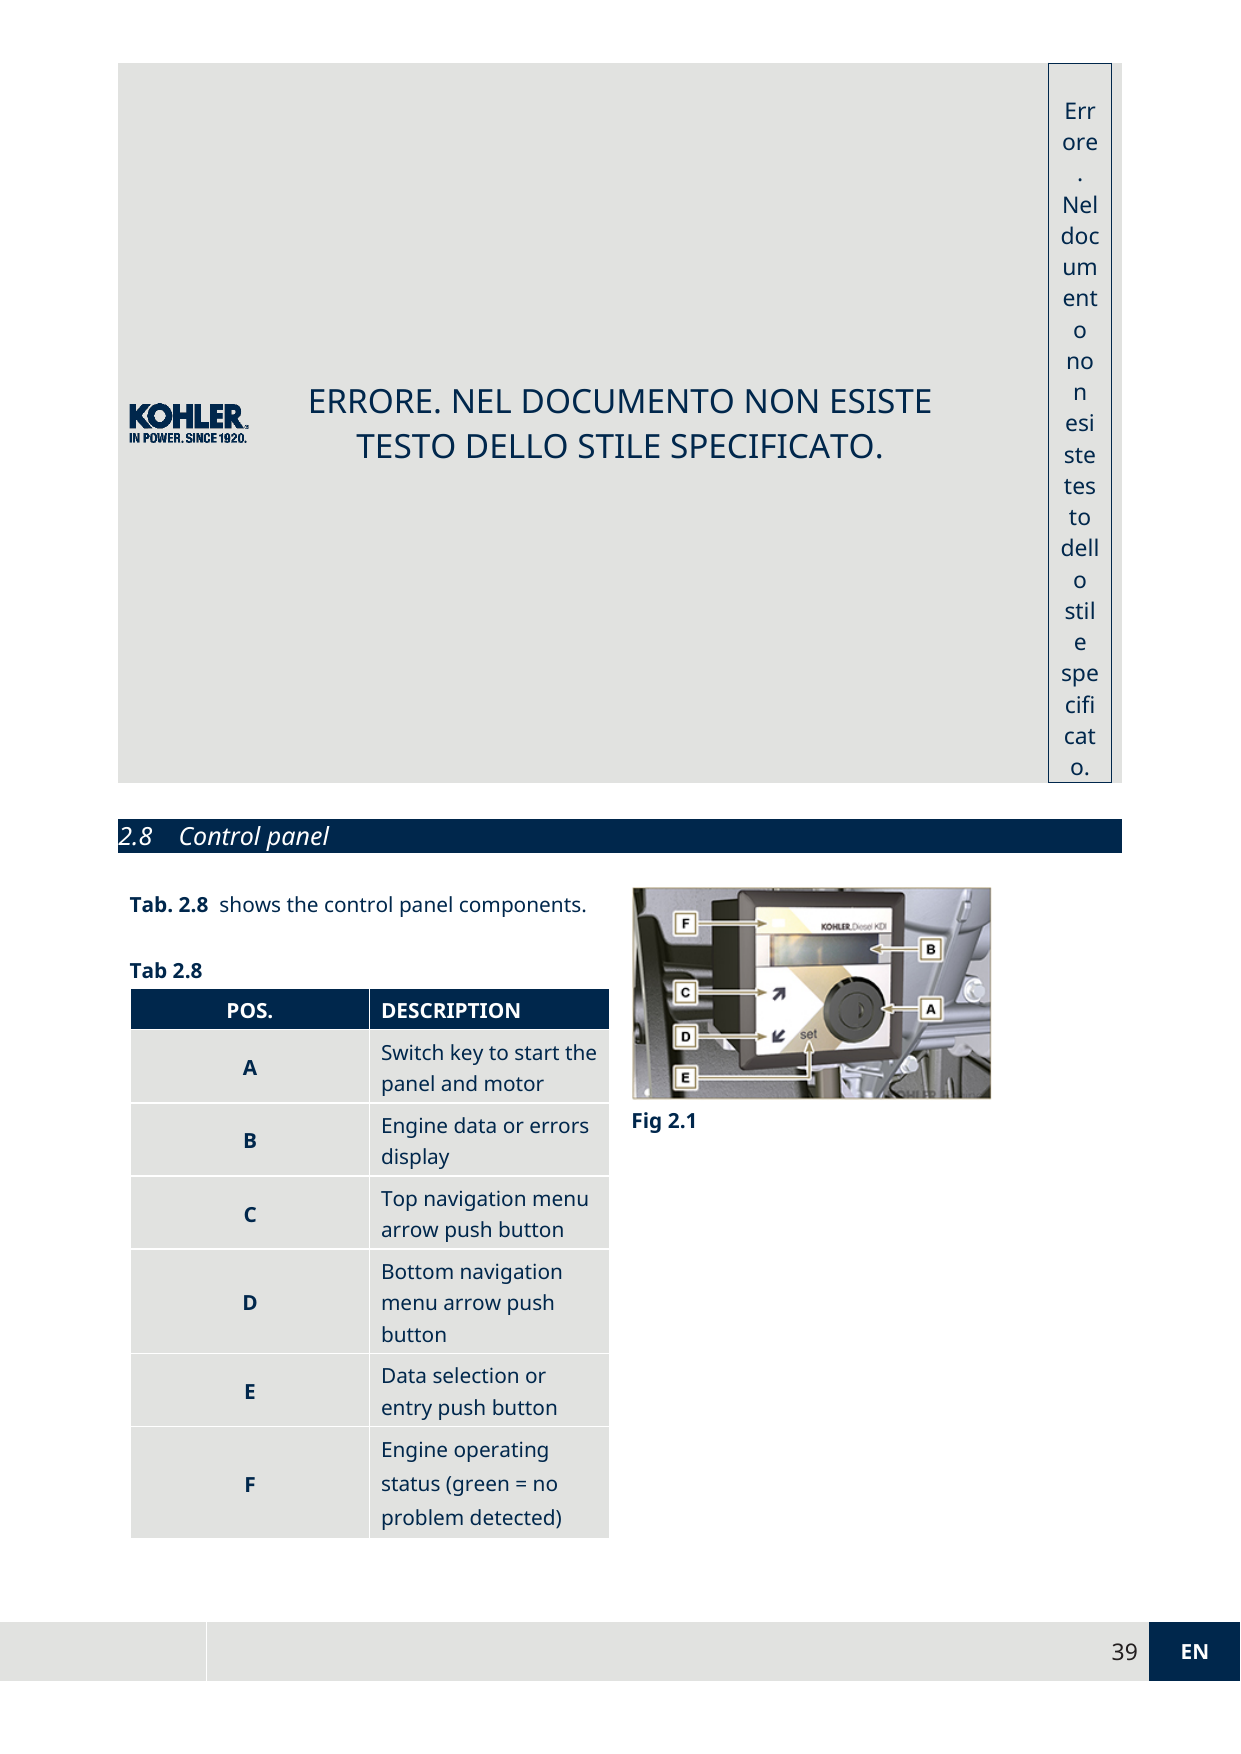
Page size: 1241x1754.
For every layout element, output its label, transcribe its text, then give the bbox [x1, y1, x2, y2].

table_header Fig 2.1 [620, 872, 1122, 1555]
picture [631, 887, 992, 1101]
subtitle Control panel [118, 819, 1122, 853]
picture [129, 403, 249, 443]
table_header Tab. 2.8 shows the control panel components. Tab 2.8 [118, 872, 620, 1555]
